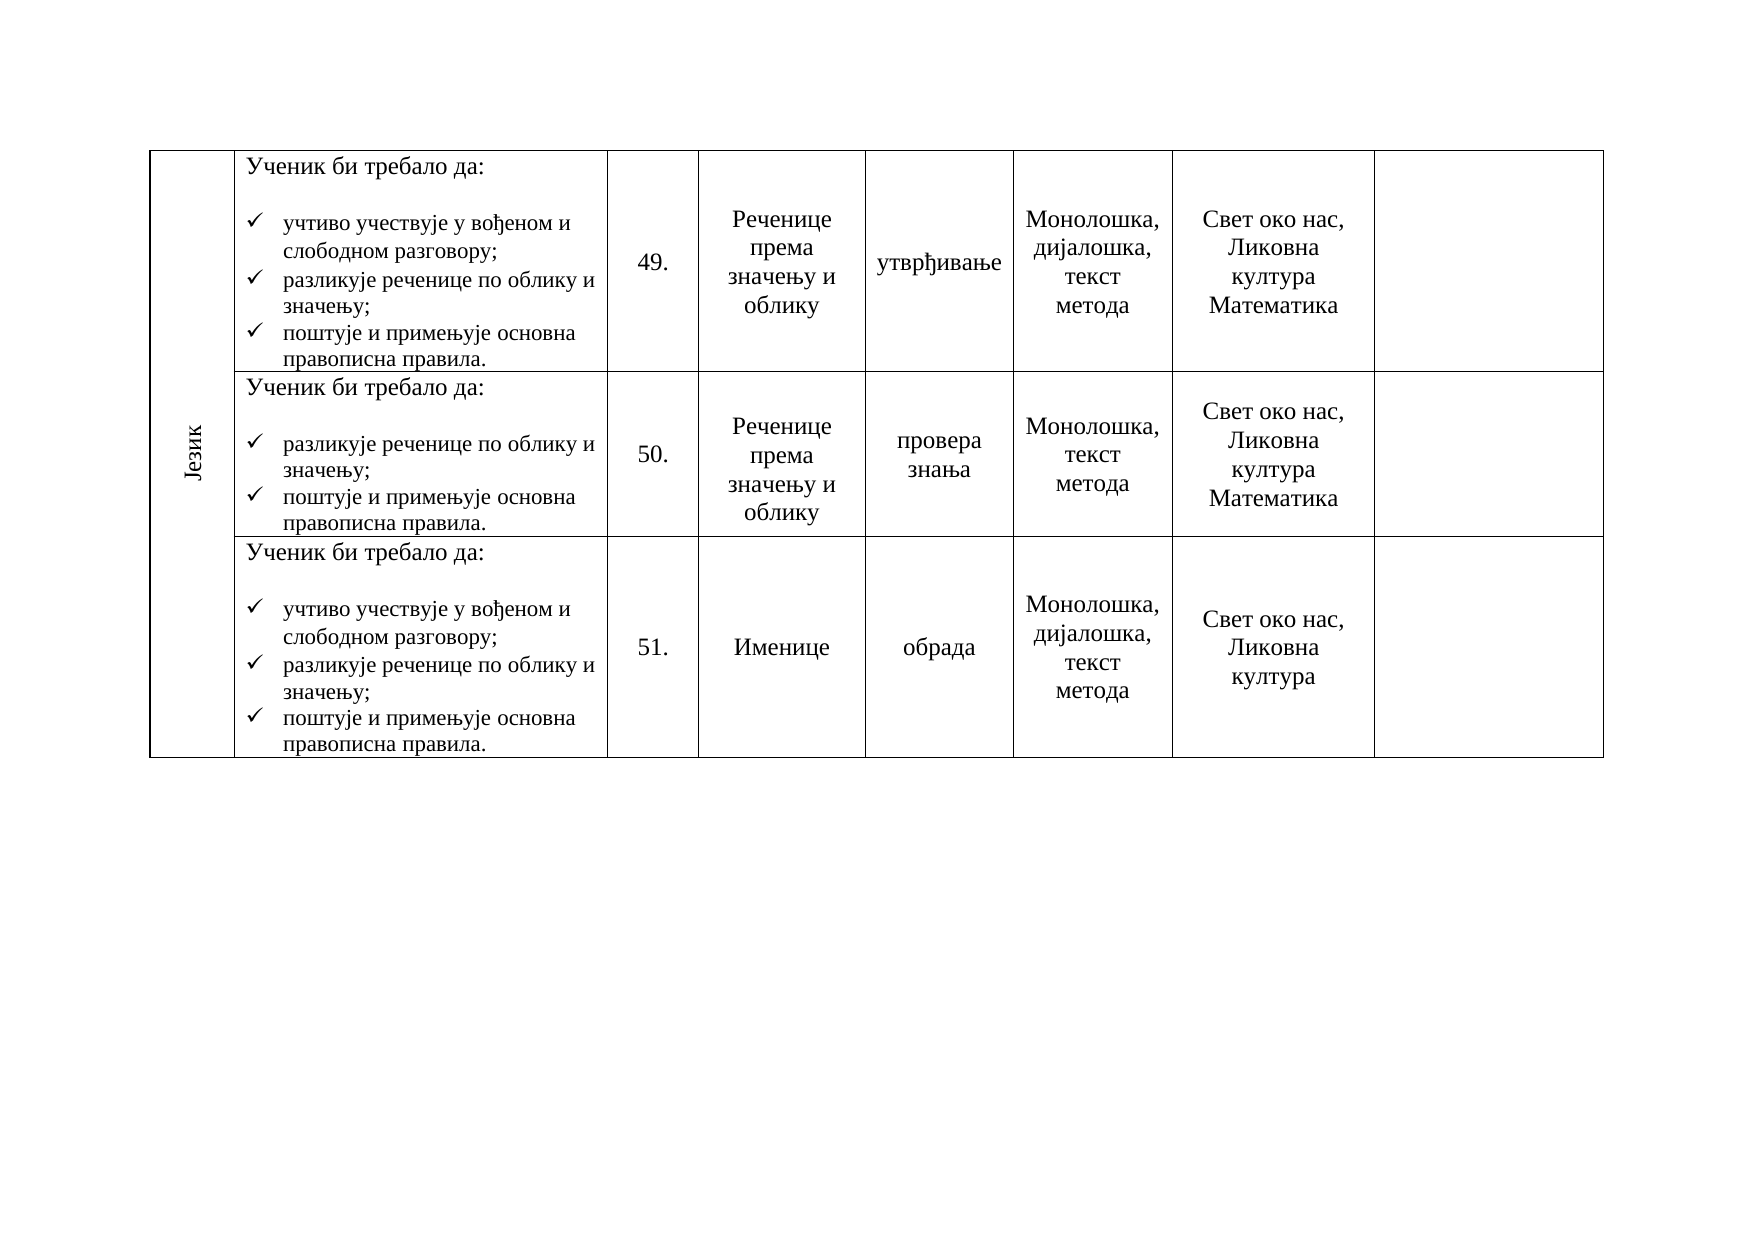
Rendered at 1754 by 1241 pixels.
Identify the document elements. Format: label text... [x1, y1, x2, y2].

table_cell Монолошка, дијалошка, текст метода [1014, 537, 1172, 757]
table_cell Језик [151, 151, 234, 757]
table_cell [1375, 372, 1603, 536]
table_cell 49. [608, 151, 698, 371]
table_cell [1014, 151, 1172, 371]
table_cell Реченице према значењу и облику [699, 372, 865, 536]
table_cell утврђивање [866, 151, 1013, 371]
table_cell 50. [608, 372, 698, 536]
table_cell Свет око нас, Ликовна култура [1173, 537, 1374, 757]
table_cell [1375, 151, 1603, 371]
table_cell Ученик би требало да: разликује реченице по облику и значењу; поштује и примењује основна правописна правила. [235, 372, 607, 536]
table_cell Монолошка, текст метода [1014, 372, 1172, 536]
table_cell [1375, 537, 1603, 757]
table_cell Ученик би требало да: учтиво учествује у вођеном и слободном разговору; разликује реченице по облику и значењу; поштује и примењује основна правописна правила. [235, 151, 607, 371]
table_cell 51. [608, 537, 698, 757]
table_cell обрада [866, 537, 1013, 757]
table_cell Реченице према значењу и облику [699, 151, 865, 371]
table_cell Ученик би требало да: учтиво учествује у вођеном и слободном разговору; разликује реченице по облику и значењу; поштује и примењује основна правописна правила. [235, 537, 607, 757]
table_cell провера знања [866, 372, 1013, 536]
table_cell Свет око нас, Ликовна култура Математика [1173, 151, 1374, 371]
table_cell Именице [699, 537, 865, 757]
table_cell Свет око нас, Ликовна култура Математика [1173, 372, 1374, 536]
